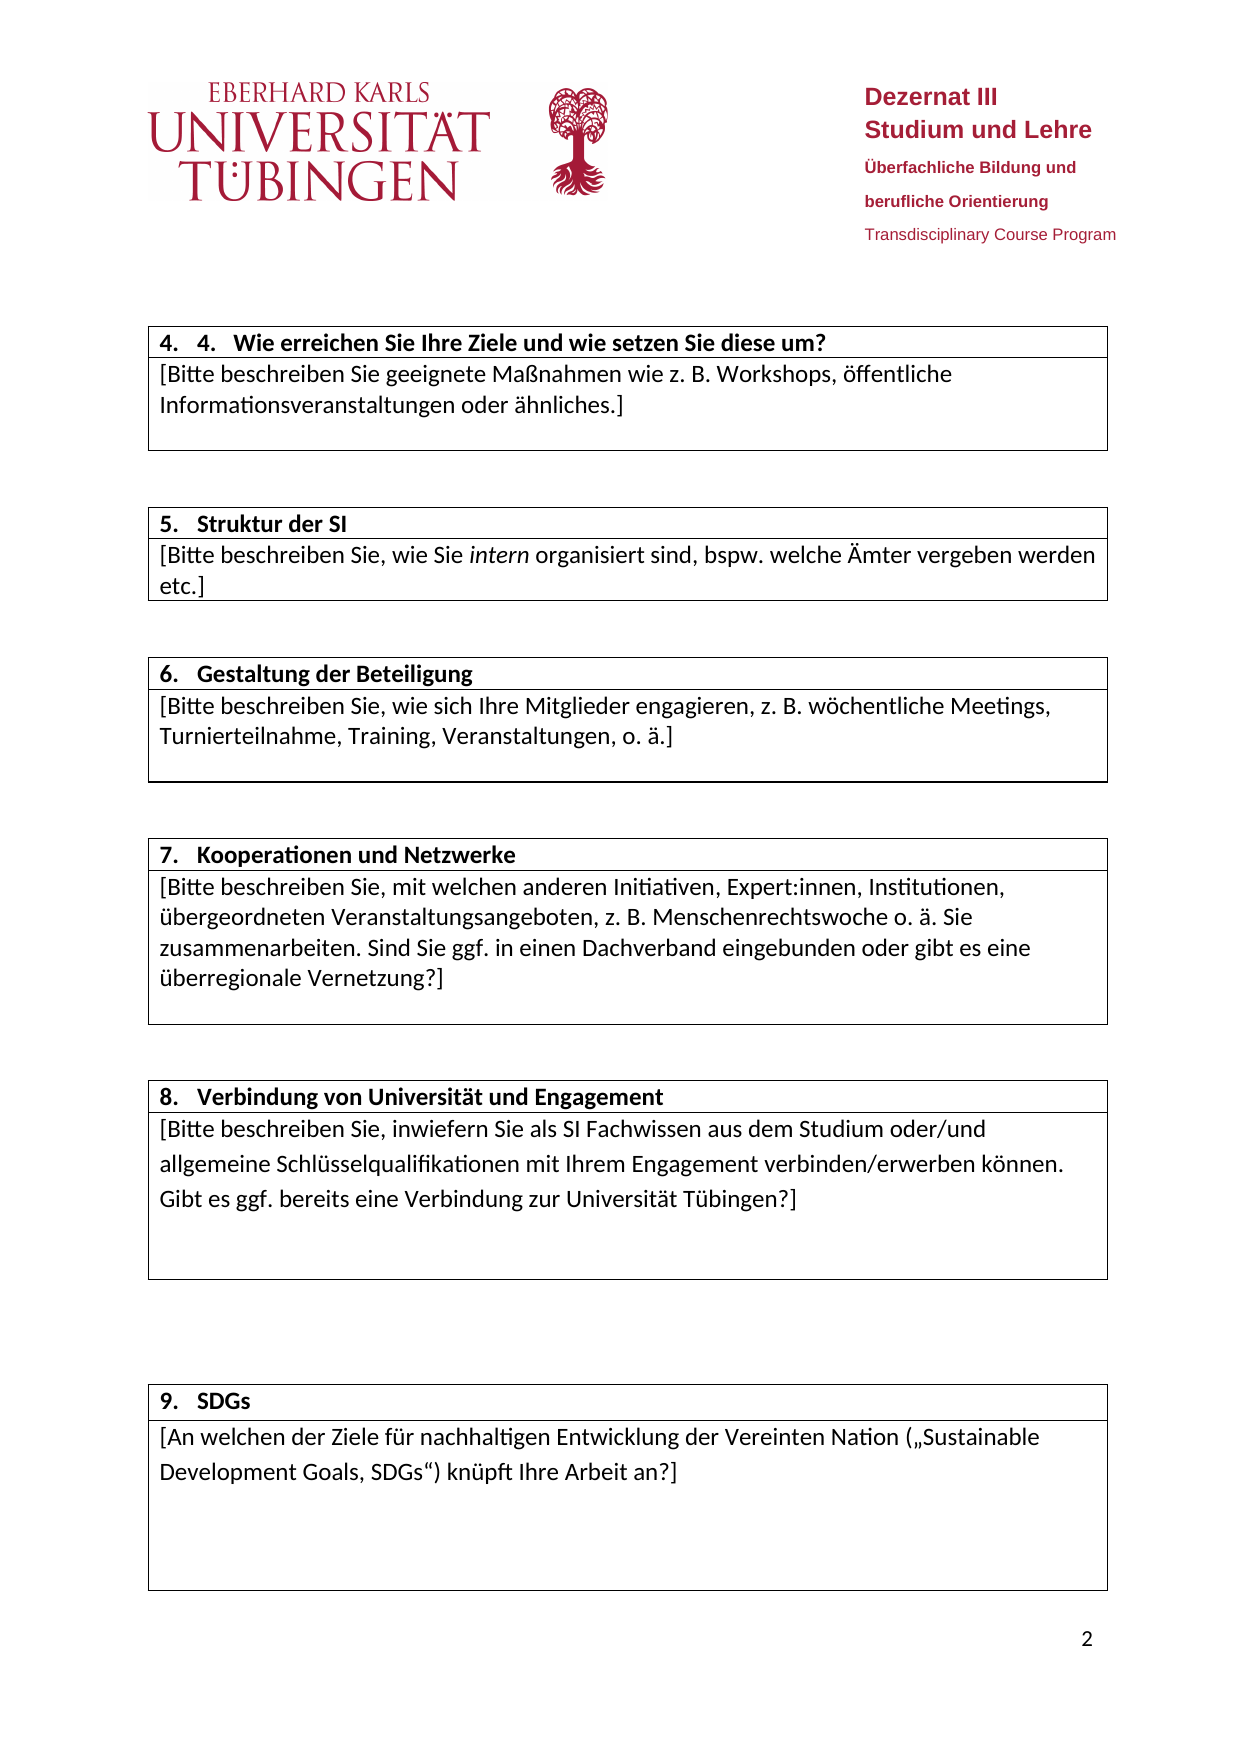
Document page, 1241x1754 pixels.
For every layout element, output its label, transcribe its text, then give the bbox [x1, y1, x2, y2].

picture [147, 82, 608, 201]
table_cell [Bitte beschreiben Sie, mit welchen anderen Initiativen, Expert:innen, Institutionen, übergeordneten Veranstaltungsangeboten, z. B. Menschenrechtswoche o. ä. Sie zusammenarbeiten. Sind Sie ggf. in einen Dachverband eingebunden oder gibt es eine überregionale Vernetzung?] [149, 871, 1107, 1023]
table_header Kooperationen und Netzwerke [149, 839, 1107, 870]
table_cell [Bitte beschreiben Sie, wie Sie intern organisiert sind, bspw. welche Ämter vergeben werden etc.] [149, 539, 1107, 600]
table_cell [Bitte beschreiben Sie, inwiefern Sie als SI Fachwissen aus dem Studium oder/und allgemeine Schlüsselqualifikationen mit Ihrem Engagement verbinden/erwerben können. Gibt es ggf. bereits eine Verbindung zur Universität Tübingen?] [149, 1113, 1107, 1279]
table_header SDGs [149, 1385, 1107, 1419]
table_cell [Bitte beschreiben Sie, wie sich Ihre Mitglieder engagieren, z. B. wöchentliche Meetings, Turnierteilnahme, Training, Veranstaltungen, o. ä.] [149, 690, 1107, 781]
table_cell [Bitte beschreiben Sie geeignete Maßnahmen wie z. B. Workshops, öffentliche Informationsveranstaltungen oder ähnliches.] [149, 358, 1107, 450]
table_header Verbindung von Universität und Engagement [149, 1081, 1107, 1112]
table_header 4. Wie erreichen Sie Ihre Ziele und wie setzen Sie diese um? [149, 327, 1107, 357]
table_header Gestaltung der Beteiligung [149, 658, 1107, 689]
table_cell [An welchen der Ziele für nachhaltigen Entwicklung der Vereinten Nation („Sustainable Development Goals, SDGs“) knüpft Ihre Arbeit an?] [149, 1421, 1107, 1590]
table_header Struktur der SI [149, 508, 1107, 538]
